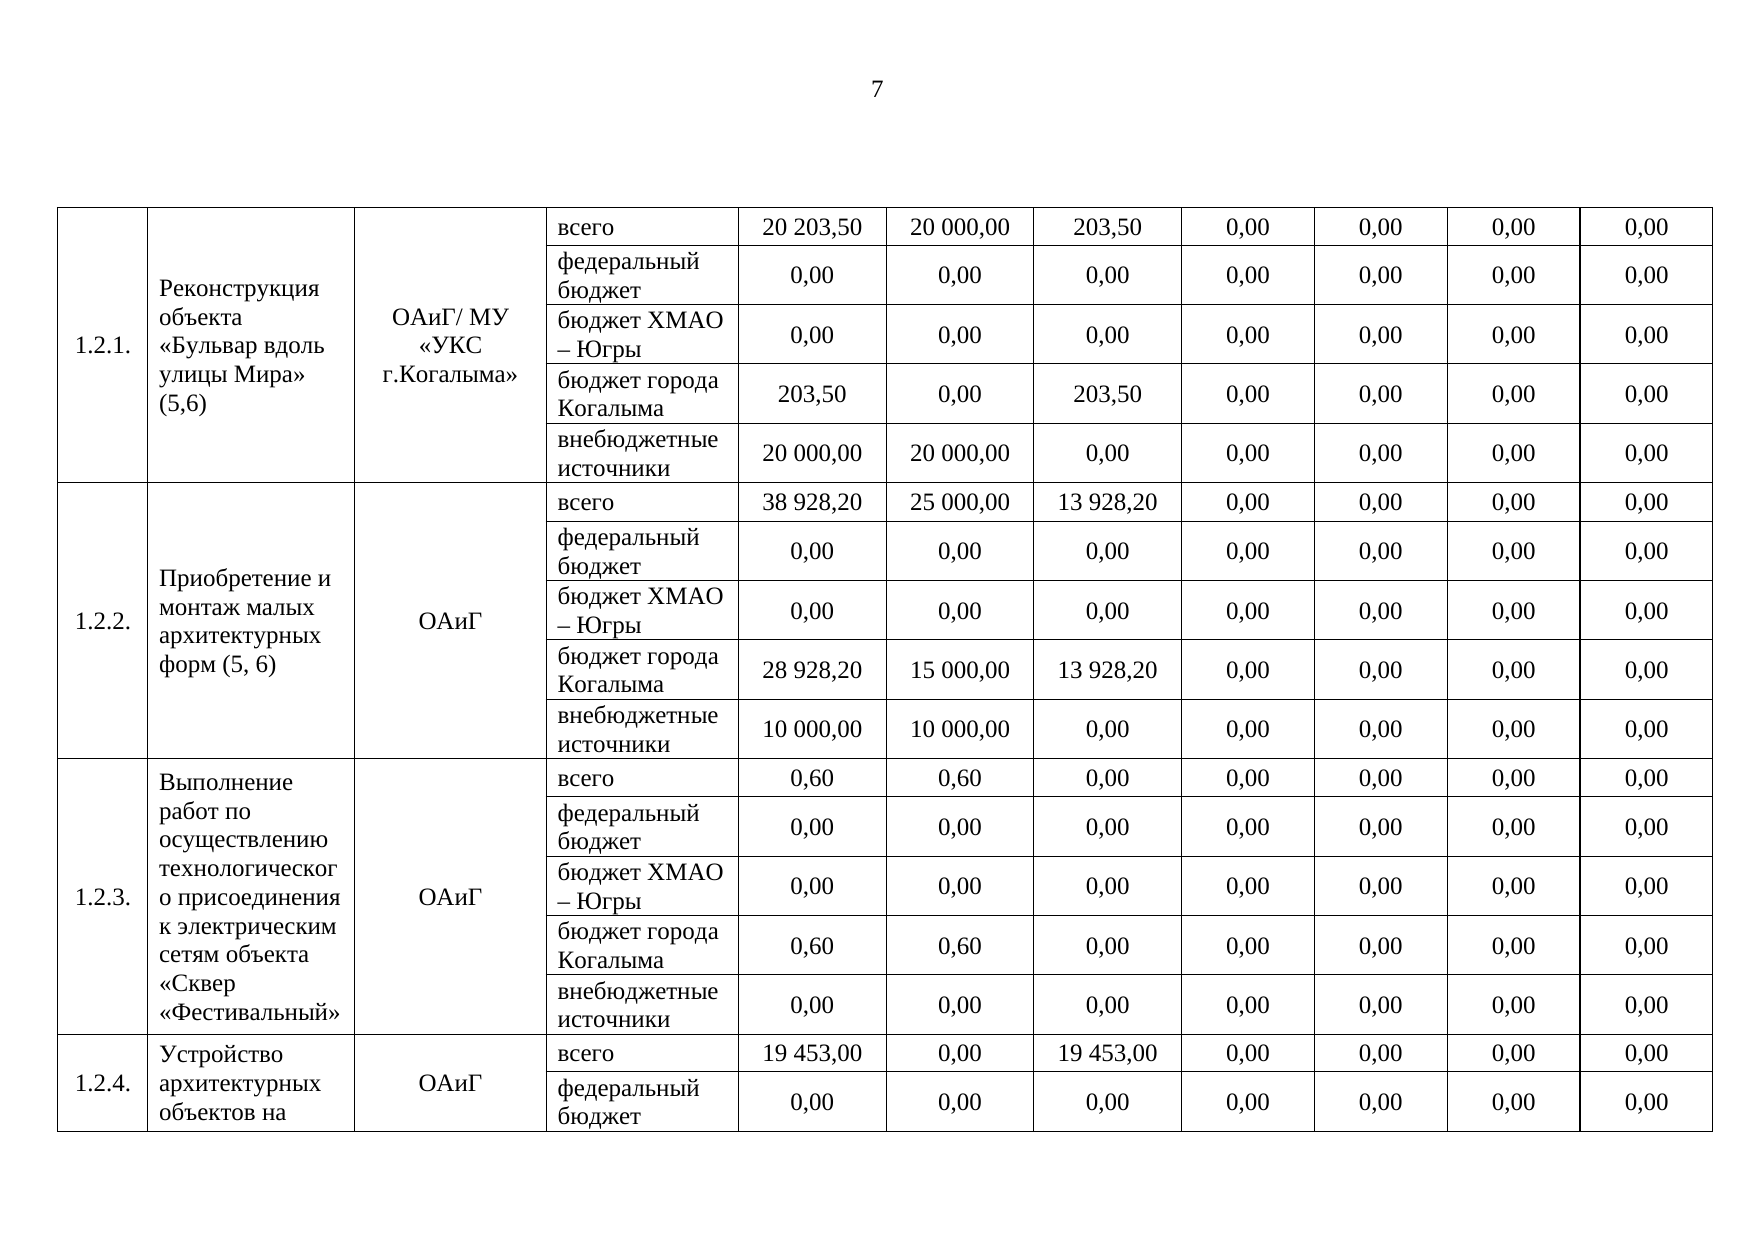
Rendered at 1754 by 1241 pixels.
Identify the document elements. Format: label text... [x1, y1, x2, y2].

table_cell 0,00 [1182, 797, 1314, 856]
table_cell 0,00 [887, 1072, 1033, 1131]
table_cell 203,50 [739, 364, 886, 423]
table_cell 0,00 [1581, 700, 1712, 758]
table_cell 0,00 [1581, 246, 1712, 304]
table_cell 0,00 [887, 522, 1033, 580]
table_cell 0,00 [887, 857, 1033, 915]
table_cell 10 000,00 [887, 700, 1033, 758]
table_cell 0,00 [1448, 857, 1579, 915]
table_cell Реконструкция объекта «Бульвар вдоль улицы Мира» (5,6) [148, 208, 354, 482]
table_cell 0,00 [1448, 700, 1579, 758]
table_cell 0,00 [1182, 1035, 1314, 1071]
table_cell Приобретение и монтаж малых архитектурных форм (5, 6) [148, 483, 354, 758]
table_cell 0,00 [1315, 581, 1447, 639]
table_cell 0,00 [1581, 364, 1712, 423]
table_cell 20 000,00 [739, 424, 886, 482]
table_cell 0,60 [887, 916, 1033, 974]
table_cell 0,00 [1315, 522, 1447, 580]
table_cell 0,00 [1034, 424, 1181, 482]
table_cell 0,00 [1581, 640, 1712, 699]
table_cell 13 928,20 [1034, 640, 1181, 699]
table_cell 0,60 [739, 759, 886, 796]
table_cell бюджет города Когалыма [547, 916, 738, 974]
table_cell 0,00 [1315, 305, 1447, 363]
table_cell 0,00 [1034, 759, 1181, 796]
table_cell 28 928,20 [739, 640, 886, 699]
table_cell 0,00 [1315, 246, 1447, 304]
table_cell 0,00 [1448, 424, 1579, 482]
table_cell 19 453,00 [739, 1035, 886, 1071]
table_cell 10 000,00 [739, 700, 886, 758]
table_cell 0,00 [887, 1035, 1033, 1071]
table_cell 0,00 [1315, 483, 1447, 521]
table_cell 0,00 [1182, 759, 1314, 796]
table_cell 0,00 [1034, 246, 1181, 304]
table_cell 0,00 [1315, 975, 1447, 1034]
table_cell 20 203,50 [739, 208, 886, 244]
table_cell 0,00 [887, 975, 1033, 1034]
table_cell 0,00 [1182, 916, 1314, 974]
table_cell 0,00 [1182, 975, 1314, 1034]
table_cell 0,00 [1448, 581, 1579, 639]
table_cell 0,00 [1182, 424, 1314, 482]
table_cell 0,00 [1182, 483, 1314, 521]
table_cell 0,00 [1034, 975, 1181, 1034]
table_cell 0,00 [739, 975, 886, 1034]
table_cell 0,00 [887, 246, 1033, 304]
table_cell 0,00 [1182, 305, 1314, 363]
table_cell 0,00 [739, 797, 886, 856]
table_cell 0,00 [1581, 424, 1712, 482]
table_cell 0,00 [739, 522, 886, 580]
table_cell 0,00 [1448, 522, 1579, 580]
table_cell 0,00 [1448, 916, 1579, 974]
table_cell внебюджетные источники [547, 975, 738, 1034]
table_cell 0,00 [1581, 975, 1712, 1034]
table_cell 0,00 [1182, 246, 1314, 304]
table_cell 0,00 [1182, 581, 1314, 639]
table_cell 0,00 [1182, 1072, 1314, 1131]
table_cell 203,50 [1034, 364, 1181, 423]
table_cell ОАиГ/ МУ «УКС г.Когалыма» [355, 208, 546, 482]
table_cell 0,00 [1315, 857, 1447, 915]
table_cell 0,00 [887, 364, 1033, 423]
table_cell 19 453,00 [1034, 1035, 1181, 1071]
table_cell 1.2.3. [58, 759, 147, 1034]
table_cell всего [547, 1035, 738, 1071]
table_cell 15 000,00 [887, 640, 1033, 699]
table_cell 0,00 [887, 581, 1033, 639]
table_cell 0,00 [887, 797, 1033, 856]
table_cell 0,00 [1448, 975, 1579, 1034]
table_cell федеральный бюджет [547, 246, 738, 304]
table_cell 0,60 [887, 759, 1033, 796]
table_cell ОАиГ [355, 759, 546, 1034]
table_cell 0,00 [1315, 797, 1447, 856]
table_cell Устройство архитектурных объектов на территории города Когалыма (в том числе ПИР, устройство основания, благоустройство) (8) [148, 1035, 354, 1131]
table_cell 0,00 [1581, 916, 1712, 974]
table_cell 0,00 [1034, 522, 1181, 580]
table_cell 0,00 [1448, 797, 1579, 856]
table_cell всего [547, 208, 738, 244]
table_cell ОАиГ [355, 1035, 546, 1131]
table_cell 0,00 [739, 857, 886, 915]
table_cell 0,00 [1315, 1072, 1447, 1131]
table_cell 0,00 [1315, 208, 1447, 244]
table_cell 0,00 [1315, 1035, 1447, 1071]
table_cell 0,00 [739, 581, 886, 639]
table_cell 0,00 [1182, 522, 1314, 580]
table_cell 0,00 [1448, 208, 1579, 244]
table_cell 1.2.1. [58, 208, 147, 482]
table_cell 0,00 [1034, 1072, 1181, 1131]
table_cell бюджет ХМАО – Югры [547, 305, 738, 363]
table_cell 20 000,00 [887, 208, 1033, 244]
table_cell 0,00 [1448, 246, 1579, 304]
table_cell 0,00 [739, 305, 886, 363]
table_cell 0,00 [1581, 797, 1712, 856]
table_cell 0,00 [1448, 640, 1579, 699]
table_cell 20 000,00 [887, 424, 1033, 482]
table_cell 25 000,00 [887, 483, 1033, 521]
table_cell 13 928,20 [1034, 483, 1181, 521]
table_cell 0,00 [1581, 759, 1712, 796]
table_cell 0,00 [1448, 305, 1579, 363]
table_cell 1.2.4. [58, 1035, 147, 1131]
table_cell 0,00 [1315, 759, 1447, 796]
table_cell 0,00 [1315, 700, 1447, 758]
table_cell федеральный бюджет [547, 797, 738, 856]
table_cell 0,00 [1182, 857, 1314, 915]
table_cell бюджет города Когалыма [547, 364, 738, 423]
table_cell внебюджетные источники [547, 424, 738, 482]
table_cell бюджет ХМАО – Югры [547, 857, 738, 915]
table_cell Выполнение работ по осуществлению технологического присоединения к электрическим сетям объекта «Сквер «Фестивальный» [148, 759, 354, 1034]
table_cell внебюджетные источники [547, 700, 738, 758]
table_cell 0,00 [1581, 208, 1712, 244]
table_cell 0,00 [1315, 364, 1447, 423]
table_cell 0,00 [1315, 916, 1447, 974]
table_cell 0,00 [739, 246, 886, 304]
table_cell 0,00 [1581, 483, 1712, 521]
table_cell всего [547, 483, 738, 521]
table_cell бюджет ХМАО – Югры [547, 581, 738, 639]
table_cell 0,00 [1315, 424, 1447, 482]
table_cell 0,00 [1581, 1035, 1712, 1071]
table_cell 0,00 [1448, 1072, 1579, 1131]
table_cell 0,00 [1034, 305, 1181, 363]
table_cell 0,00 [1581, 305, 1712, 363]
table_cell 0,00 [1034, 581, 1181, 639]
table_cell 0,00 [1581, 857, 1712, 915]
table_cell 0,00 [1182, 208, 1314, 244]
table_cell 0,00 [1182, 700, 1314, 758]
table_cell федеральный бюджет [547, 1072, 738, 1131]
table_cell бюджет города Когалыма [547, 640, 738, 699]
table_cell 0,00 [1448, 1035, 1579, 1071]
table_cell 0,00 [1182, 640, 1314, 699]
table_cell 0,00 [1581, 581, 1712, 639]
table_cell 0,00 [1034, 797, 1181, 856]
table_cell 0,00 [1581, 1072, 1712, 1131]
table_cell 0,00 [1315, 640, 1447, 699]
table_cell 0,00 [739, 1072, 886, 1131]
table_cell 0,00 [887, 305, 1033, 363]
table_cell 38 928,20 [739, 483, 886, 521]
table_cell 0,00 [1448, 364, 1579, 423]
table_cell 0,60 [739, 916, 886, 974]
table_cell 0,00 [1034, 700, 1181, 758]
table_cell всего [547, 759, 738, 796]
table_cell 0,00 [1581, 522, 1712, 580]
table_cell 0,00 [1034, 916, 1181, 974]
table_cell ОАиГ [355, 483, 546, 758]
table_cell 0,00 [1182, 364, 1314, 423]
table_cell федеральный бюджет [547, 522, 738, 580]
table_cell 0,00 [1034, 857, 1181, 915]
table_cell 1.2.2. [58, 483, 147, 758]
table_cell 0,00 [1448, 759, 1579, 796]
table_cell 0,00 [1448, 483, 1579, 521]
table_cell 203,50 [1034, 208, 1181, 244]
